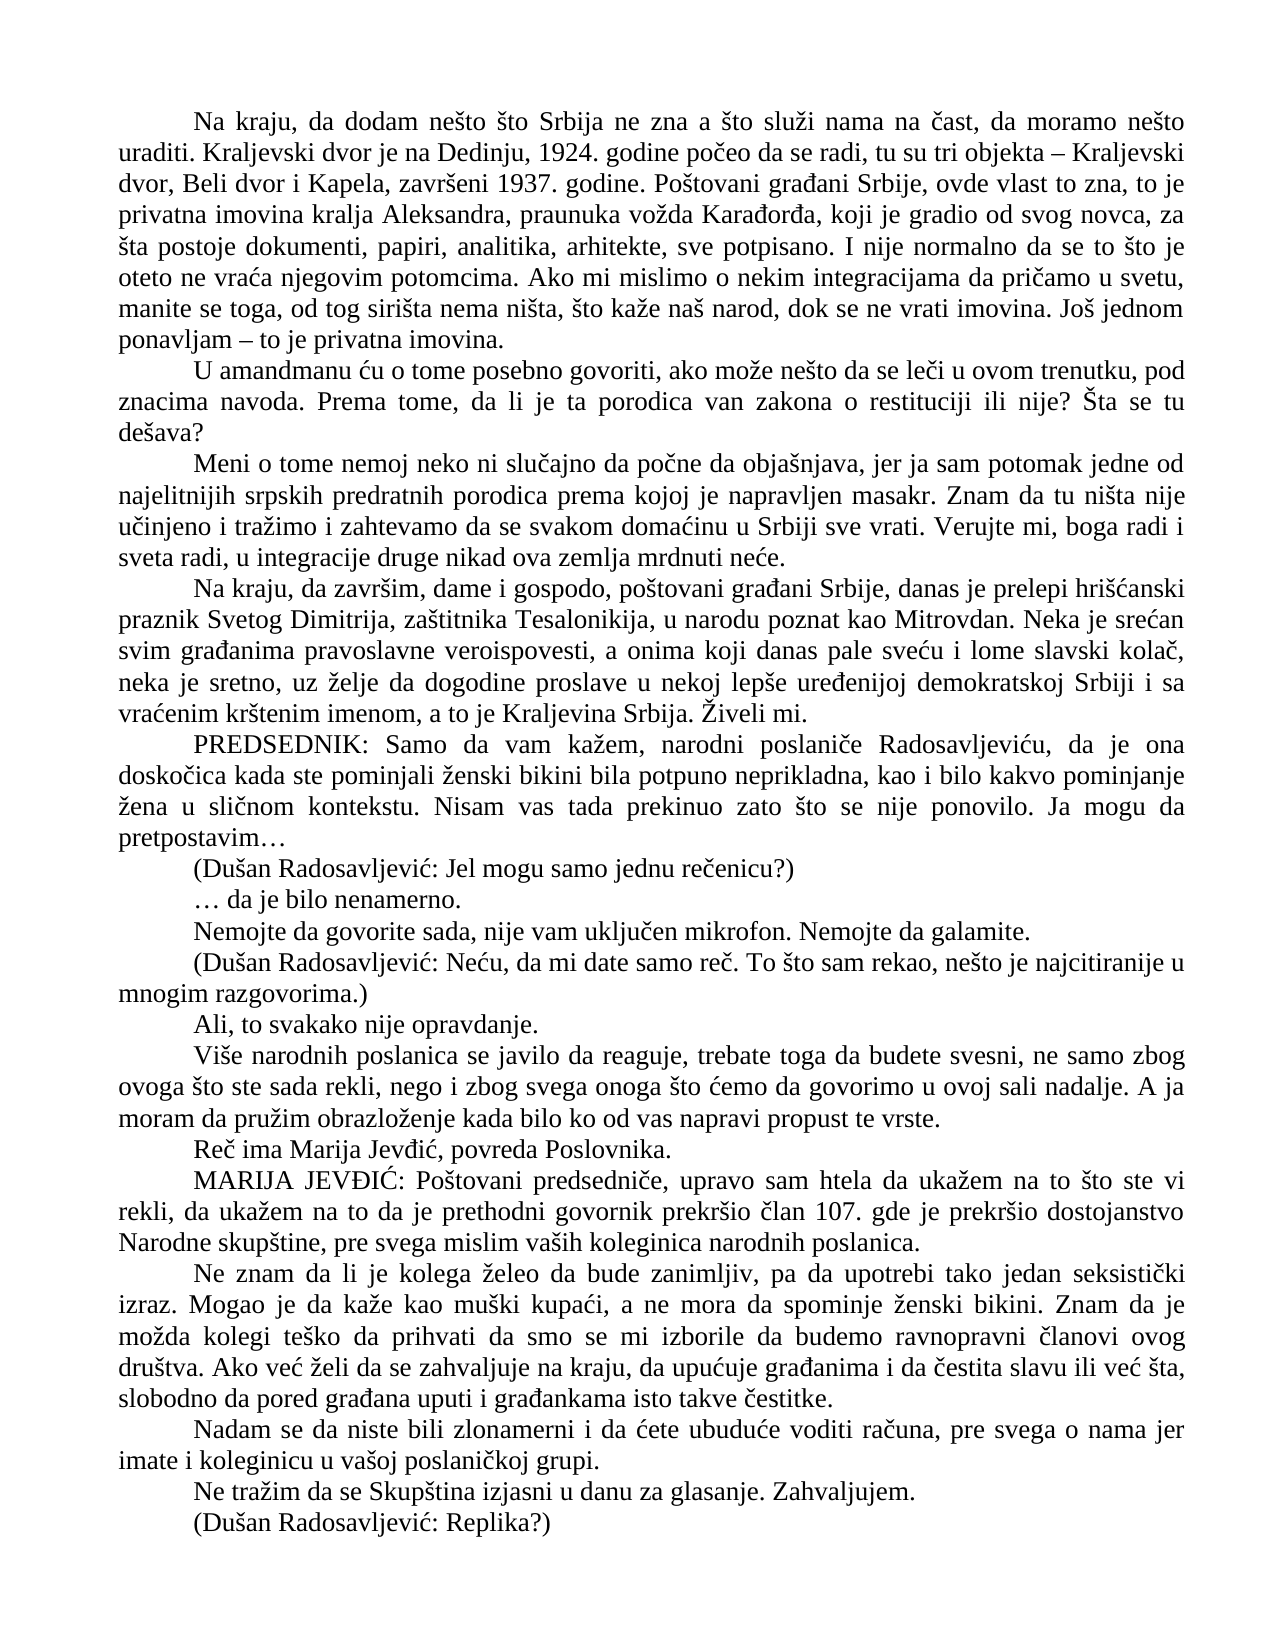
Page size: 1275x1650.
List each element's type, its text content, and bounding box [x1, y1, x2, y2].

text Nemojte da govorite sada, nije vam uključen mikrofon. Nemojte da galamite. [118, 915, 1186, 946]
text Nadam se da niste bili zlonamerni i da ćete ubuduće voditi računa, pre svega o nama jer imate i koleginicu u vašoj poslaničkoj grupi. [118, 1413, 1186, 1475]
text (Dušan Radosavljević: Neću, da mi date samo reč. To što sam rekao, nešto je najcitiranije u mnogim razgovorima.) [118, 946, 1186, 1008]
text MARIJA JEVĐIĆ: Poštovani predsedniče, upravo sam htela da ukažem na to što ste vi rekli, da ukažem na to da je prethodni govornik prekršio član 107. gde je prekršio dostojanstvo Narodne skupštine, pre svega mislim vaših koleginica narodnih poslanica. [118, 1164, 1186, 1257]
text Na kraju, da dodam nešto što Srbija ne zna a što služi nama na čast, da moramo nešto uraditi. Kraljevski dvor je na Dedinju, 1924. godine počeo da se radi, tu su tri objekta – Kraljevski dvor, Beli dvor i Kapela, završeni 1937. godine. Poštovani građani Srbije, ovde vlast to zna, to je privatna imovina kralja Aleksandra, praunuka vožda Karađorđa, koji je gradio od svog novca, za šta postoje dokumenti, papiri, analitika, arhitekte, sve potpisano. I nije normalno da se to što je oteto ne vraća njegovim potomcima. Ako mi mislimo o nekim integracijama da pričamo u svetu, manite se toga, od tog sirišta nema ništa, što kaže naš narod, dok se ne vrati imovina. Još jednom ponavljam – to je privatna imovina. [118, 105, 1186, 354]
text Ne tražim da se Skupština izjasni u danu za glasanje. Zahvaljujem. [118, 1475, 1186, 1507]
text … da je bilo nenamerno. [118, 884, 1186, 915]
text PREDSEDNIK: Samo da vam kažem, narodni poslaniče Radosavljeviću, da je ona doskočica kada ste pominjali ženski bikini bila potpuno neprikladna, kao i bilo kakvo pominjanje žena u sličnom kontekstu. Nisam vas tada prekinuo zato što se nije ponovilo. Ja mogu da pretpostavim… [118, 728, 1186, 852]
text Na kraju, da završim, dame i gospodo, poštovani građani Srbije, danas je prelepi hrišćanski praznik Svetog Dimitrija, zaštitnika Tesalonikija, u narodu poznat kao Mitrovdan. Neka je srećan svim građanima pravoslavne veroispovesti, a onima koji danas pale sveću i lome slavski kolač, neka je sretno, uz želje da dogodine proslave u nekoj lepše uređenijoj demokratskoj Srbiji i sa vraćenim krštenim imenom, a to je Kraljevina Srbija. Živeli mi. [118, 572, 1186, 728]
text Ne znam da li je kolega želeo da bude zanimljiv, pa da upotrebi tako jedan seksistički izraz. Mogao je da kaže kao muški kupaći, a ne mora da spominje ženski bikini. Znam da je možda kolegi teško da prihvati da smo se mi izborile da budemo ravnopravni članovi ovog društva. Ako već želi da se zahvaljuje na kraju, da upućuje građanima i da čestita slavu ili već šta, slobodno da pored građana uputi i građankama isto takve čestitke. [118, 1257, 1186, 1413]
text Više narodnih poslanica se javilo da reaguje, trebate toga da budete svesni, ne samo zbog ovoga što ste sada rekli, nego i zbog svega onoga što ćemo da govorimo u ovoj sali nadalje. A ja moram da pružim obrazloženje kada bilo ko od vas napravi propust te vrste. [118, 1039, 1186, 1133]
text U amandmanu ću o tome posebno govoriti, ako može nešto da se leči u ovom trenutku, pod znacima navoda. Prema tome, da li je ta porodica van zakona o restituciji ili nije? Šta se tu dešava? [118, 354, 1186, 448]
text Meni o tome nemoj neko ni slučajno da počne da objašnjava, jer ja sam potomak jedne od najelitnijih srpskih predratnih porodica prema kojoj je napravljen masakr. Znam da tu ništa nije učinjeno i tražimo i zahtevamo da se svakom domaćinu u Srbiji sve vrati. Verujte mi, boga radi i sveta radi, u integracije druge nikad ova zemlja mrdnuti neće. [118, 448, 1186, 572]
text Ali, to svakako nije opravdanje. [118, 1008, 1186, 1039]
text (Dušan Radosavljević: Replika?) [118, 1507, 1186, 1538]
text (Dušan Radosavljević: Jel mogu samo jednu rečenicu?) [118, 852, 1186, 884]
text Reč ima Marija Jevđić, povreda Poslovnika. [118, 1133, 1186, 1164]
